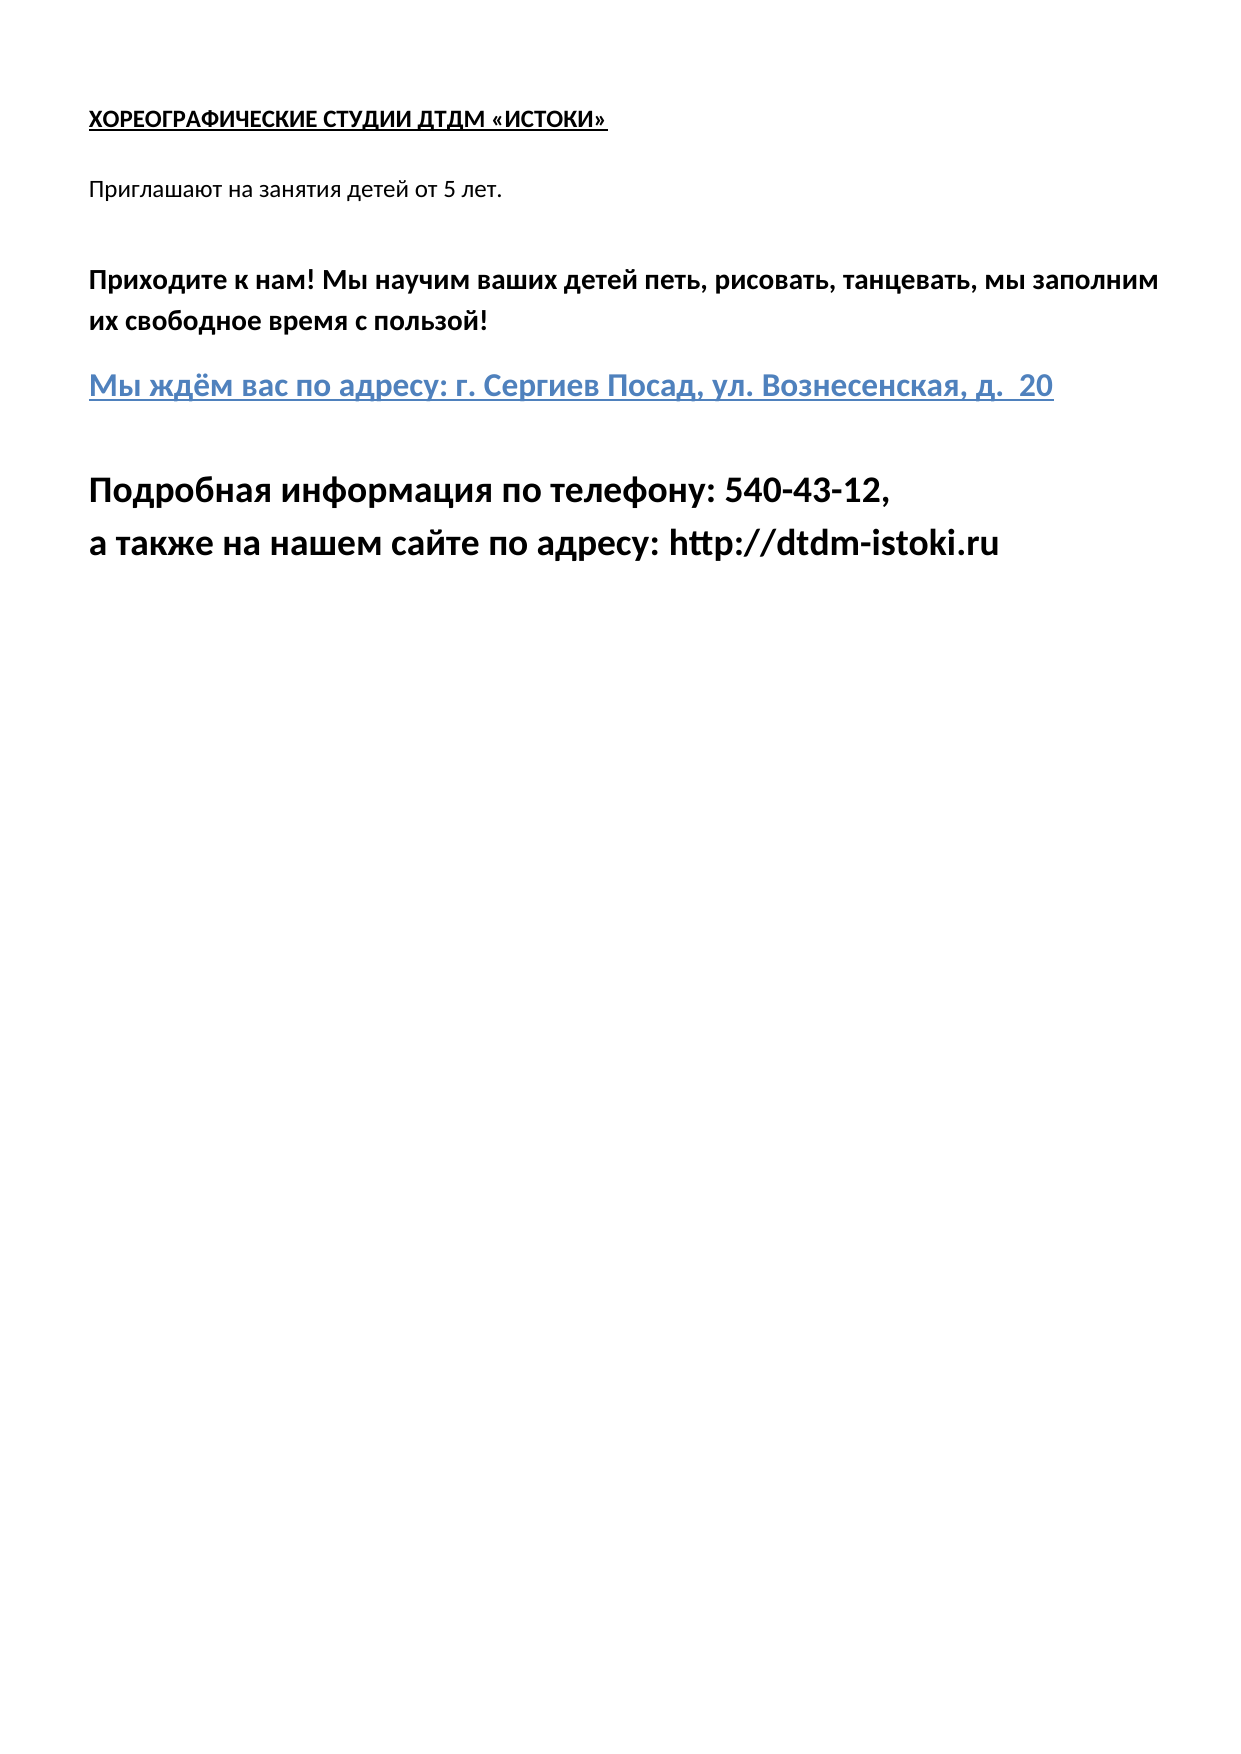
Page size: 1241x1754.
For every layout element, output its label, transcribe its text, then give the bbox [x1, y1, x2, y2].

text ХОРЕОГРАФИЧЕСКИЕ СТУДИИ ДТДМ «ИСТОКИ» Приглашают на занятия детей от 5 лет. [89, 103, 1181, 236]
text Мы ждём вас по адресу: г. Сергиев Посад, ул. Вознесенская, д. 20 [89, 364, 1181, 404]
text Приходите к нам! Мы научим ваших детей петь, рисовать, танцевать, мы заполним их свободное время с пользой! [89, 261, 1181, 338]
text Подробная информация по телефону: 540-43-12, а также на нашем сайте по адресу: http://dtdm-istoki.ru [89, 431, 1181, 565]
